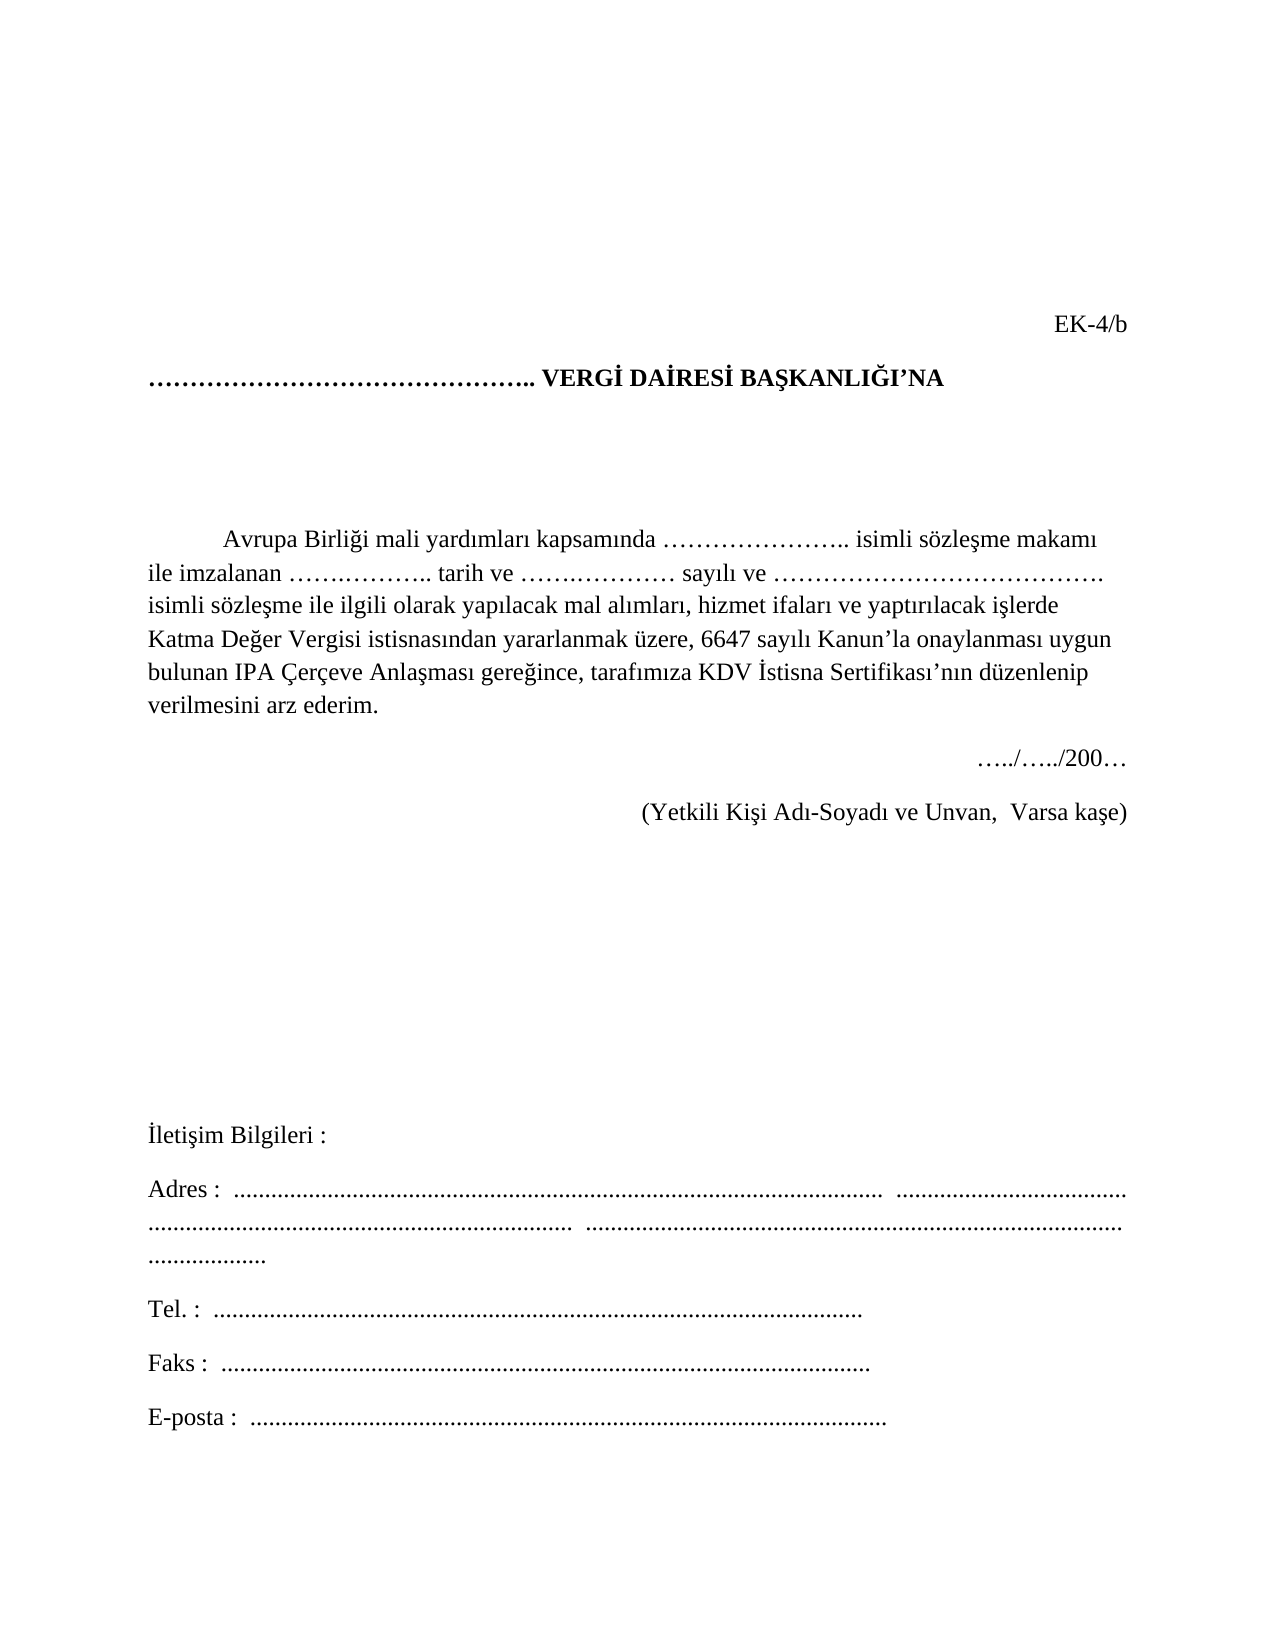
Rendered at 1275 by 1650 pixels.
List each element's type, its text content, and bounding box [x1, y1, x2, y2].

text …../…../200… [148, 743, 1127, 772]
text ……………………………………….. VERGİ DAİRESİ BAŞKANLIĞI’NA [148, 363, 1127, 392]
text İletişim Bilgileri : [148, 1121, 1127, 1149]
text Faks : ........................................................................................................ [148, 1348, 1127, 1377]
text EK-4/b [148, 309, 1127, 338]
text Avrupa Birliği mali yardımları kapsamında ………………….. isimli sözleşme makamı ile imzalanan …….……….. tarih ve …….………… sayılı ve …………………………………. isimli sözleşme ile ilgili olarak yapılacak mal alımları, hizmet ifaları ve yaptırılacak işlerde Katma Değer Vergisi istisnasından yararlanmak üzere, 6647 sayılı Kanun’la onaylanması uygun bulunan IPA Çerçeve Anlaşması gereğince, tarafımıza KDV İstisna Sertifikası’nın düzenlenip verilmesini arz ederim. [148, 524, 1127, 718]
text (Yetkili Kişi Adı-Soyadı ve Unvan, Varsa kaşe) [148, 797, 1127, 826]
text Adres : ........................................................................................................ ......................................................................................................... ......................................................................................................... [148, 1174, 1127, 1269]
text E-posta : ...................................................................................................... [148, 1402, 1127, 1431]
text Tel. : ........................................................................................................ [148, 1294, 1127, 1323]
